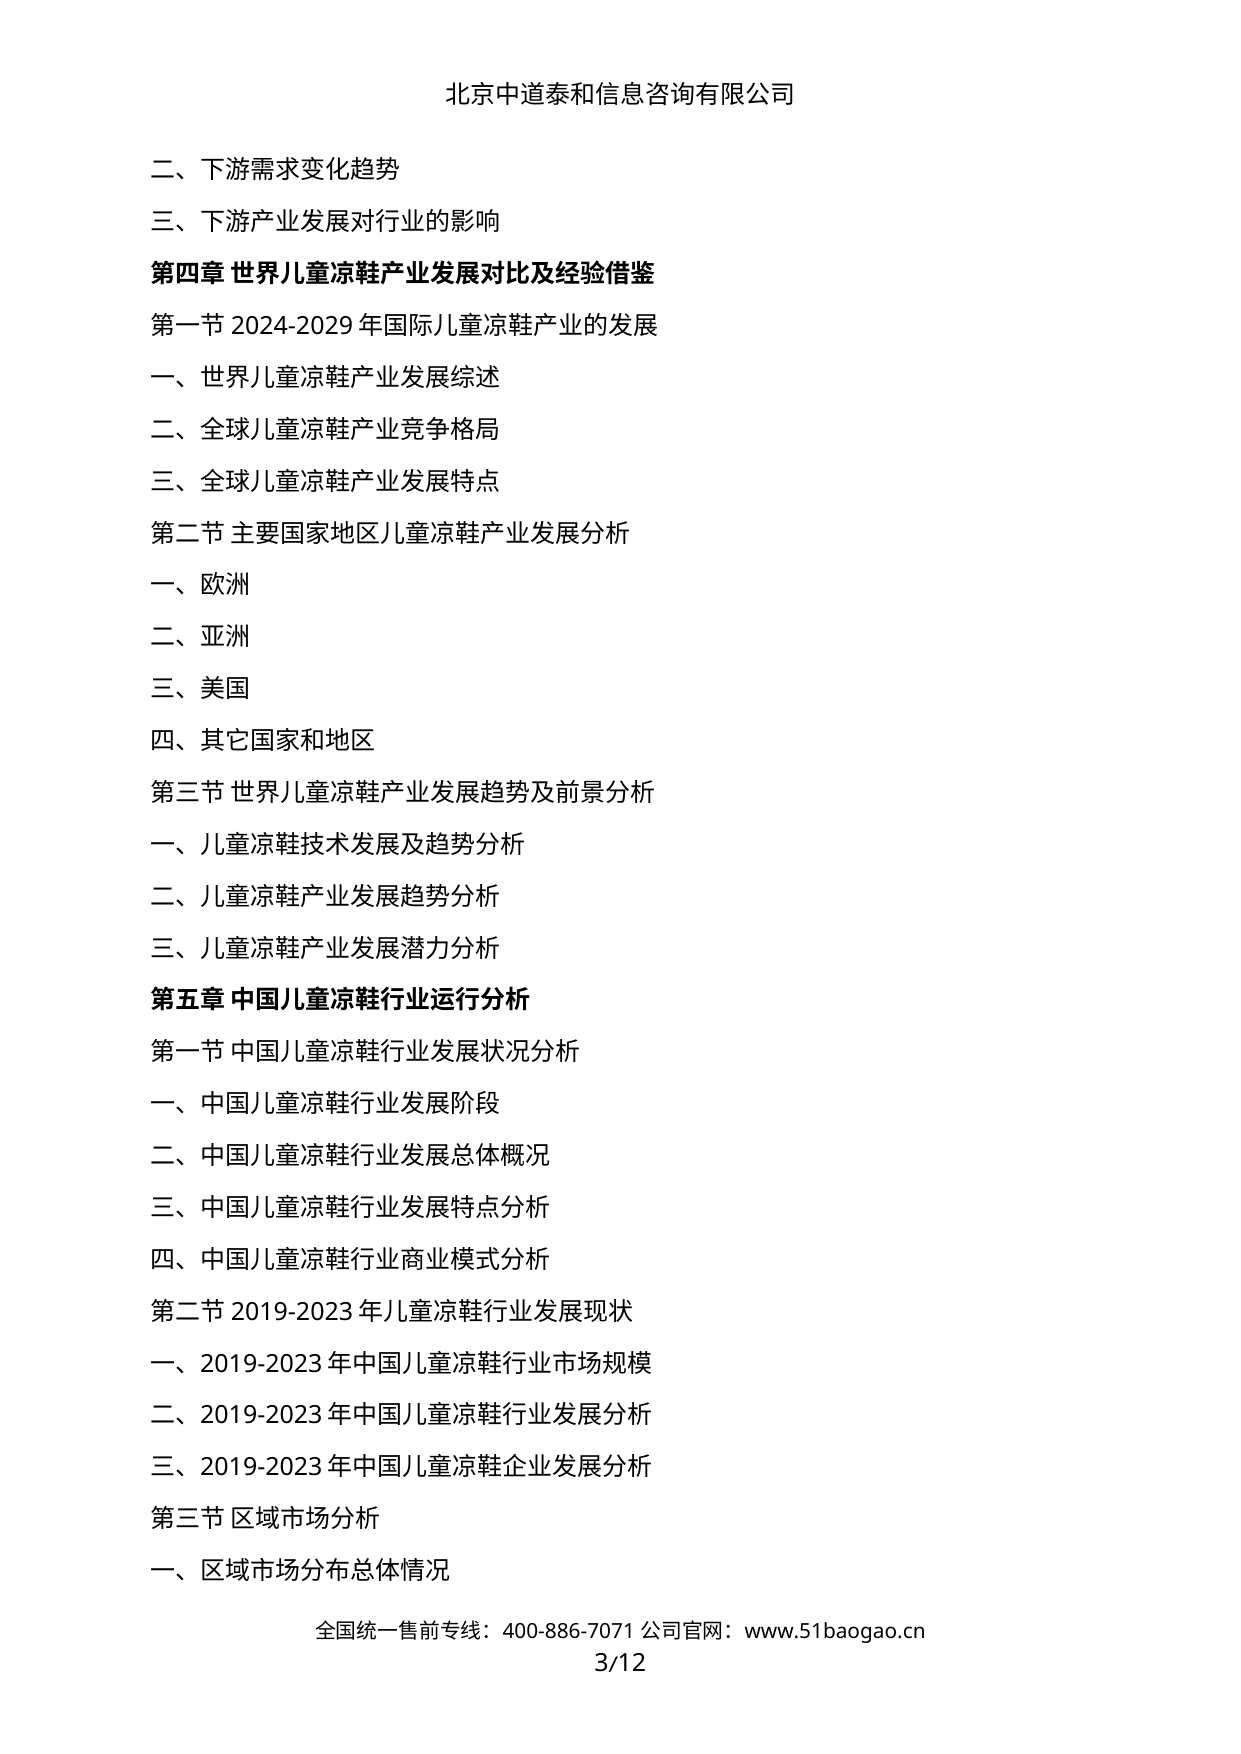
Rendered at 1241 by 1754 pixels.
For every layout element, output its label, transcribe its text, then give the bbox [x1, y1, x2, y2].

text 第三节 区域市场分析 [150, 1499, 1090, 1535]
text 一、中国儿童凉鞋行业发展阶段 [150, 1084, 1090, 1120]
text 一、欧洲 [150, 565, 1090, 601]
text 一、2019-2023年中国儿童凉鞋行业市场规模 [150, 1343, 1090, 1379]
text 二、2019-2023年中国儿童凉鞋行业发展分析 [150, 1395, 1090, 1431]
text 三、2019-2023年中国儿童凉鞋企业发展分析 [150, 1447, 1090, 1483]
text 第一节 2024-2029年国际儿童凉鞋产业的发展 [150, 306, 1090, 342]
text 二、中国儿童凉鞋行业发展总体概况 [150, 1136, 1090, 1172]
text 四、其它国家和地区 [150, 721, 1090, 757]
text 第四章 世界儿童凉鞋产业发展对比及经验借鉴 [150, 254, 1090, 290]
text 二、儿童凉鞋产业发展趋势分析 [150, 876, 1090, 912]
text 三、儿童凉鞋产业发展潜力分析 [150, 928, 1090, 964]
text 三、全球儿童凉鞋产业发展特点 [150, 461, 1090, 497]
text 第一节 中国儿童凉鞋行业发展状况分析 [150, 1032, 1090, 1068]
text 三、下游产业发展对行业的影响 [150, 202, 1090, 238]
text 一、儿童凉鞋技术发展及趋势分析 [150, 824, 1090, 861]
text 第三节 世界儿童凉鞋产业发展趋势及前景分析 [150, 772, 1090, 809]
text 第二节 主要国家地区儿童凉鞋产业发展分析 [150, 513, 1090, 549]
text 一、区域市场分布总体情况 [150, 1551, 1090, 1587]
text 一、世界儿童凉鞋产业发展综述 [150, 357, 1090, 394]
text 二、亚洲 [150, 617, 1090, 653]
text 三、中国儿童凉鞋行业发展特点分析 [150, 1187, 1090, 1224]
text 四、中国儿童凉鞋行业商业模式分析 [150, 1239, 1090, 1276]
text 三、美国 [150, 669, 1090, 705]
text 第二节 2019-2023年儿童凉鞋行业发展现状 [150, 1291, 1090, 1327]
text 二、全球儿童凉鞋产业竞争格局 [150, 409, 1090, 446]
text 第五章 中国儿童凉鞋行业运行分析 [150, 980, 1090, 1016]
text 二、下游需求变化趋势 [150, 150, 1090, 186]
